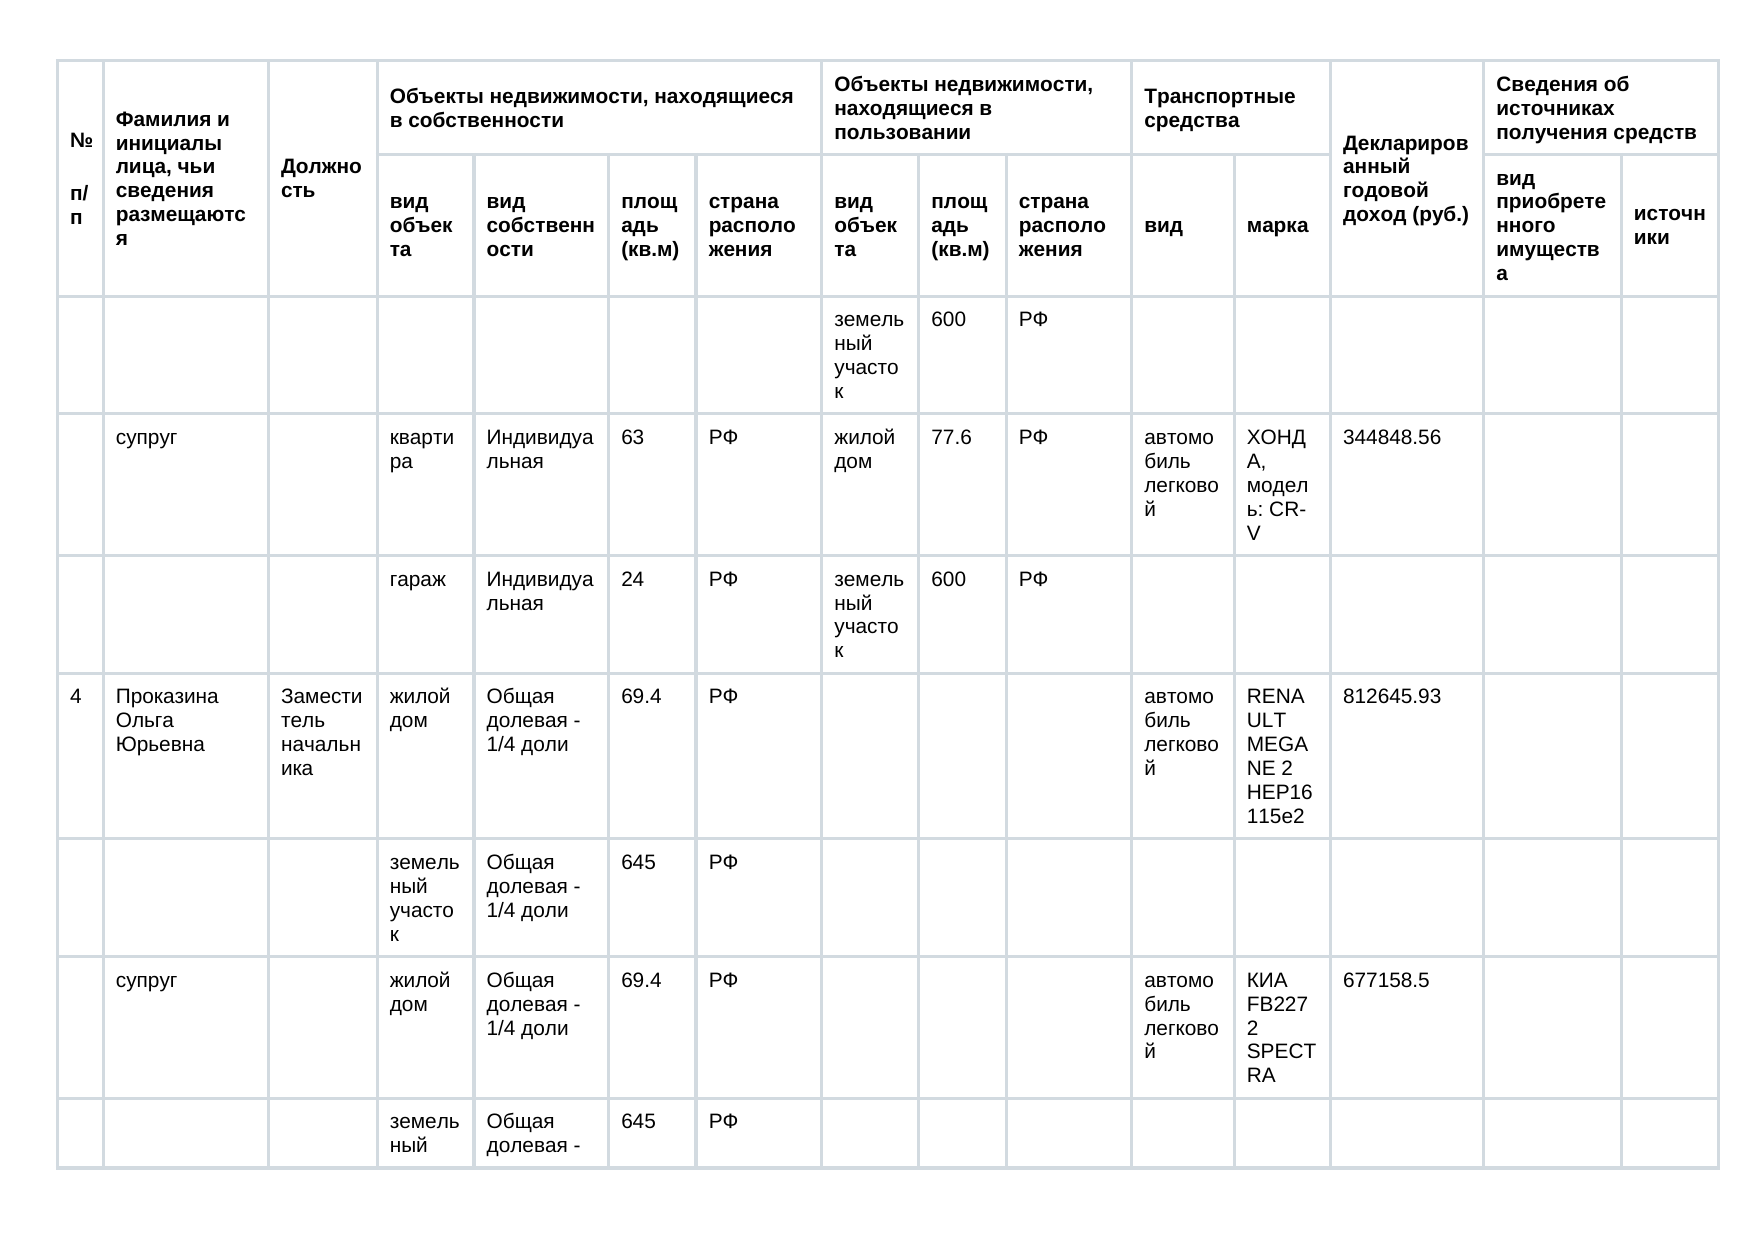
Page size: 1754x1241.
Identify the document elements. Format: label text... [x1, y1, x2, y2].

table_cell [1485, 298, 1620, 412]
table_cell [59, 557, 102, 672]
table_cell земельный участок [823, 557, 917, 672]
table_cell [59, 298, 102, 412]
table_cell [1133, 298, 1233, 412]
table_cell [1623, 675, 1717, 837]
table_cell [920, 1100, 1005, 1166]
table_cell [59, 840, 102, 955]
table_cell площадь (кв.м) [610, 156, 694, 294]
table_cell [105, 840, 267, 955]
table_cell [1623, 415, 1717, 554]
table_cell вид приобретенного имущества [1485, 156, 1620, 294]
table_cell РФ [698, 958, 820, 1097]
table_cell Индивидуальная [476, 415, 607, 554]
table_cell [270, 840, 376, 955]
table_cell [1133, 1100, 1233, 1166]
table_cell [920, 958, 1005, 1097]
table_cell [59, 415, 102, 554]
table_cell [270, 557, 376, 672]
table_cell автомобиль легковой [1133, 675, 1233, 837]
table_cell [59, 1100, 102, 1166]
table_cell ХОНДА, модель: CR-V [1236, 415, 1329, 554]
table_cell [1485, 1100, 1620, 1166]
table_cell [1236, 1100, 1329, 1166]
table_cell Общая долевая - 1/4 доли [476, 958, 607, 1097]
table_header Объекты недвижимости, находящиеся в пользовании [823, 62, 1130, 153]
table_cell [823, 840, 917, 955]
table_cell Проказина Ольга Юрьевна [105, 675, 267, 837]
table_cell [105, 557, 267, 672]
table_cell [1485, 958, 1620, 1097]
table_cell РФ [1008, 557, 1130, 672]
table_cell Общая долевая - 1/4 доли [476, 1100, 607, 1166]
table_cell [270, 298, 376, 412]
table_cell вид объекта [823, 156, 917, 294]
table_cell [1485, 675, 1620, 837]
table_cell РФ [698, 415, 820, 554]
table_header Фамилия и инициалы лица, чьи сведения размещаются [105, 62, 267, 294]
table_cell [1332, 1100, 1482, 1166]
table_cell площадь (кв.м) [920, 156, 1005, 294]
table_cell источники [1623, 156, 1717, 294]
table_header Транспортные средства [1133, 62, 1329, 153]
table_cell [270, 958, 376, 1097]
table_cell автомобиль легковой [1133, 415, 1233, 554]
table_cell 4 [59, 675, 102, 837]
table_cell [1623, 1100, 1717, 1166]
table_cell супруг [105, 958, 267, 1097]
table_cell [1236, 298, 1329, 412]
table_cell автомобиль легковой [1133, 958, 1233, 1097]
table_cell [1008, 840, 1130, 955]
table_cell [1133, 557, 1233, 672]
table_header № п/п [59, 62, 102, 294]
table_cell [105, 1100, 267, 1166]
table_cell [1236, 840, 1329, 955]
table_cell вид собственности [476, 156, 607, 294]
table_cell [1623, 840, 1717, 955]
table_cell [920, 675, 1005, 837]
table_cell страна расположения [1008, 156, 1130, 294]
table_cell [1332, 557, 1482, 672]
table_cell [1623, 958, 1717, 1097]
table_cell 600 [920, 298, 1005, 412]
table_cell КИА FB2272 SPECTRA [1236, 958, 1329, 1097]
table_cell супруг [105, 415, 267, 554]
table_cell [823, 1100, 917, 1166]
table_cell [823, 958, 917, 1097]
table_cell РФ [1008, 298, 1130, 412]
table_cell РФ [698, 1100, 820, 1166]
table_cell [59, 958, 102, 1097]
table_cell [1008, 675, 1130, 837]
table_cell [1332, 840, 1482, 955]
table_cell земельный участок [379, 1100, 472, 1166]
table_header Декларированный годовой доход (руб.) [1332, 62, 1482, 294]
table_cell [920, 840, 1005, 955]
table_cell [1008, 1100, 1130, 1166]
table_cell [1236, 557, 1329, 672]
table_cell [610, 298, 694, 412]
table_cell РФ [698, 557, 820, 672]
table_cell [1133, 840, 1233, 955]
table_cell [1485, 415, 1620, 554]
table_cell [476, 298, 607, 412]
table_cell жилой дом [379, 675, 472, 837]
table_cell [379, 298, 472, 412]
table_cell 63 [610, 415, 694, 554]
table_cell 812645.93 [1332, 675, 1482, 837]
table_cell гараж [379, 557, 472, 672]
table_header Должность [270, 62, 376, 294]
table_cell [1623, 298, 1717, 412]
table_cell квартира [379, 415, 472, 554]
table_cell РФ [698, 840, 820, 955]
table_cell [698, 298, 820, 412]
table_cell 600 [920, 557, 1005, 672]
table_cell RENAULT MEGANE 2 HEP16 115e2 [1236, 675, 1329, 837]
table_cell [1623, 557, 1717, 672]
table_cell Общая долевая - 1/4 доли [476, 840, 607, 955]
table_cell марка [1236, 156, 1329, 294]
table_cell Заместитель начальника [270, 675, 376, 837]
table_cell [1485, 840, 1620, 955]
table_cell [270, 415, 376, 554]
table_header Сведения об источниках получения средств [1485, 62, 1717, 153]
table_cell земельный участок [379, 840, 472, 955]
table_cell [1332, 298, 1482, 412]
table_cell [105, 298, 267, 412]
table_header Объекты недвижимости, находящиеся в собственности [379, 62, 820, 153]
table_cell 69.4 [610, 675, 694, 837]
table_cell [823, 675, 917, 837]
table_cell Индивидуальная [476, 557, 607, 672]
table_cell жилой дом [379, 958, 472, 1097]
table_cell вид объекта [379, 156, 472, 294]
table_cell земельный участок [823, 298, 917, 412]
table_cell 677158.5 [1332, 958, 1482, 1097]
table_cell вид [1133, 156, 1233, 294]
table_cell 645 [610, 1100, 694, 1166]
table_cell Общая долевая - 1/4 доли [476, 675, 607, 837]
table_cell РФ [698, 675, 820, 837]
table_cell 77.6 [920, 415, 1005, 554]
table_cell [270, 1100, 376, 1166]
table_cell 69.4 [610, 958, 694, 1097]
table_cell жилой дом [823, 415, 917, 554]
table_cell [1485, 557, 1620, 672]
table_cell 344848.56 [1332, 415, 1482, 554]
table_cell 24 [610, 557, 694, 672]
table_cell РФ [1008, 415, 1130, 554]
table_cell страна расположения [698, 156, 820, 294]
table_cell 645 [610, 840, 694, 955]
table_cell [1008, 958, 1130, 1097]
